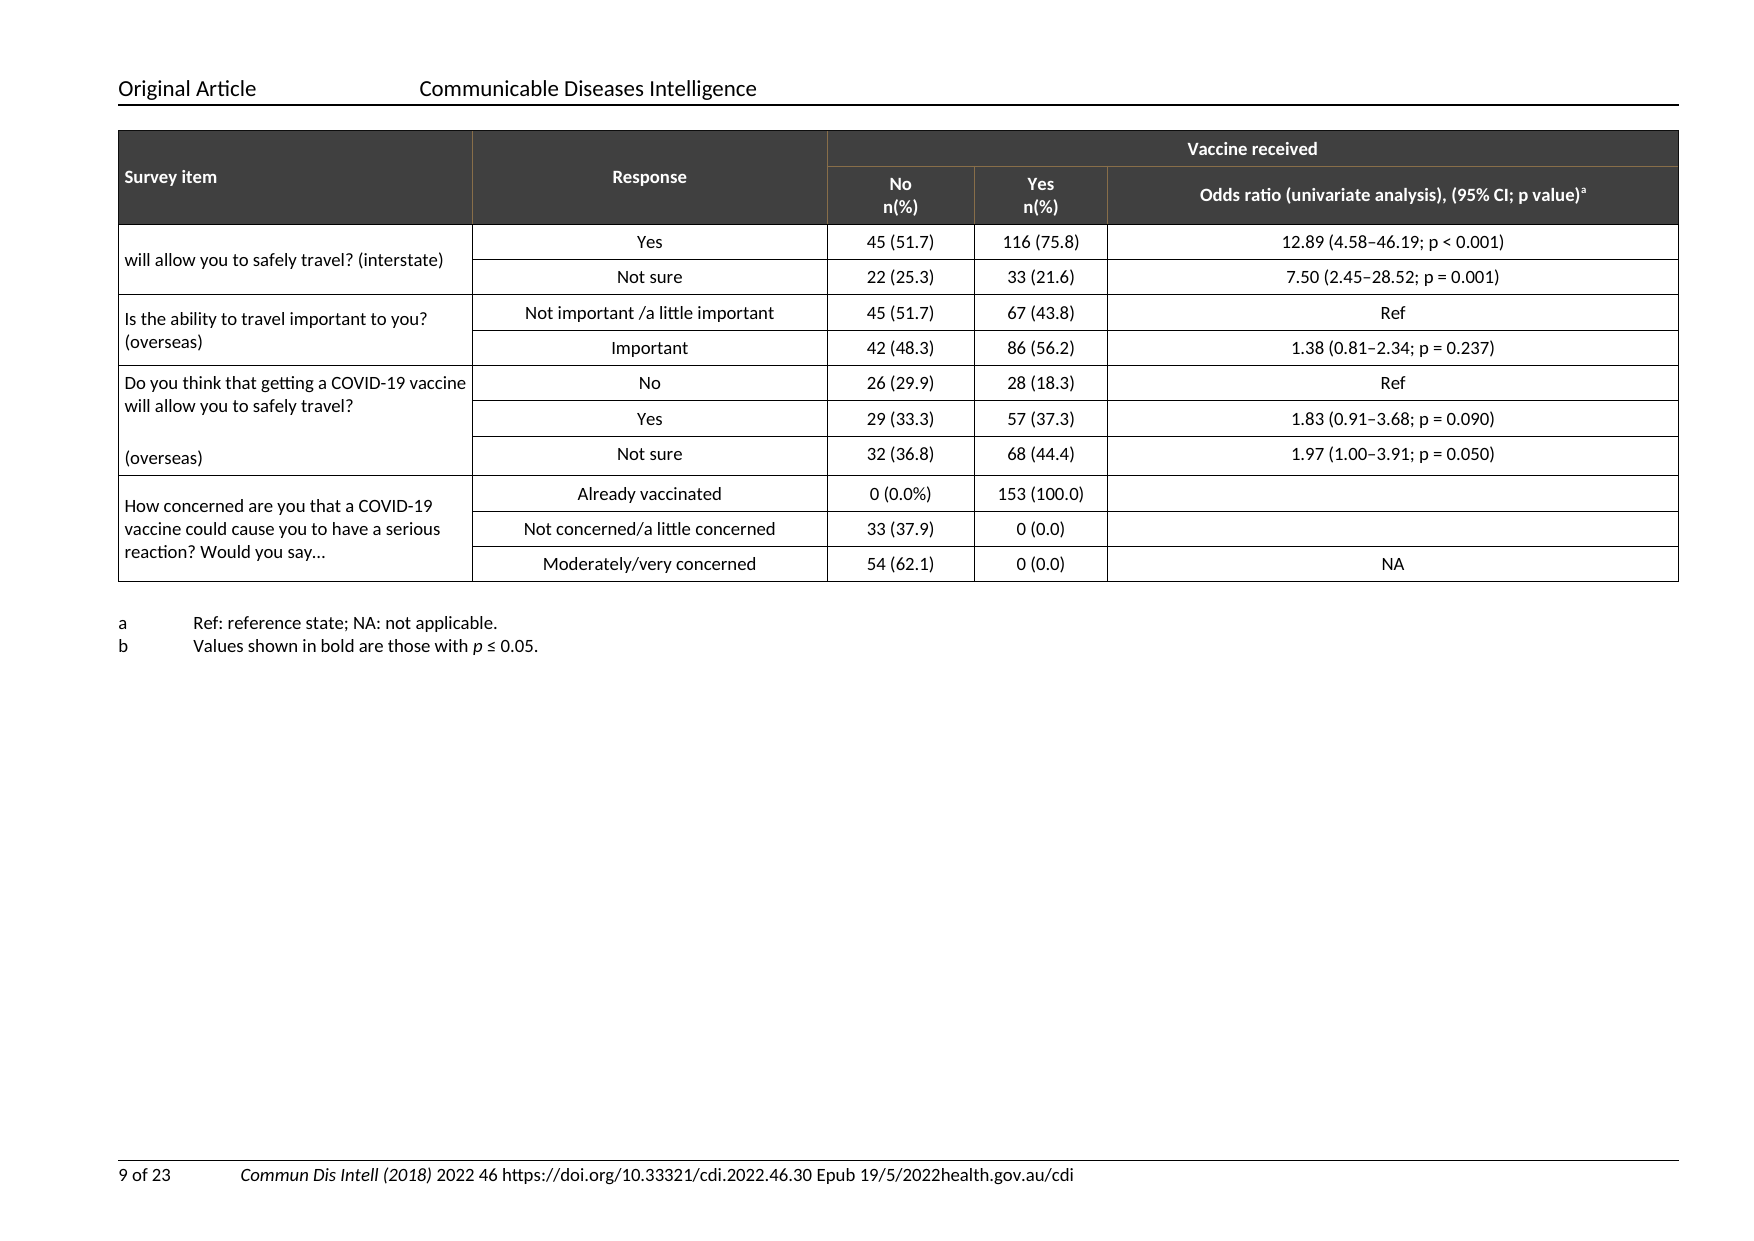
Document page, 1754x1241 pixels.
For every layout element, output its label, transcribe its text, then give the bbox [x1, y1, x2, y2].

table_cell [1108, 512, 1678, 546]
table_cell Not sure [473, 437, 827, 475]
table_cell 54 (62.1) [828, 547, 974, 581]
table_cell [1108, 476, 1678, 511]
table_cell No n(%) [828, 167, 974, 224]
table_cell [119, 225, 472, 294]
table_cell 7.50 (2.45–28.52; p = 0.001) [1108, 260, 1678, 294]
text b Values shown in bold are those with p ≤ 0.05. [118, 634, 1679, 657]
table_cell 1.38 (0.81–2.34; p = 0.237) [1108, 331, 1678, 365]
table_cell NA [1108, 547, 1678, 581]
table_cell 29 (33.3) [828, 401, 974, 436]
table_cell 22 (25.3) [828, 260, 974, 294]
table_cell Yes [473, 225, 827, 259]
table_cell 116 (75.8) [975, 225, 1107, 259]
table_cell Yes [473, 401, 827, 436]
table_cell 1.97 (1.00–3.91; p = 0.050) [1108, 437, 1678, 475]
table_cell 68 (44.4) [975, 437, 1107, 475]
table_cell 42 (48.3) [828, 331, 974, 365]
table_cell 28 (18.3) [975, 366, 1107, 400]
table_cell 1.83 (0.91–3.68; p = 0.090) [1108, 401, 1678, 436]
table_cell 33 (21.6) [975, 260, 1107, 294]
table_cell No [473, 366, 827, 400]
table_cell 0 (0.0) [975, 547, 1107, 581]
table_cell 45 (51.7) [828, 225, 974, 259]
table_cell 0 (0.0) [975, 512, 1107, 546]
table_cell Not important /a little important [473, 295, 827, 330]
table_cell Odds ratio (univariate analysis), (95% CI; p value)a [1108, 167, 1678, 224]
table_header Response [473, 131, 827, 224]
table_cell Important [473, 331, 827, 365]
table_cell 26 (29.9) [828, 366, 974, 400]
table_cell 45 (51.7) [828, 295, 974, 330]
table_cell Do you think that getting a COVID-19 vaccine will allow you to safely travel? (overseas) [119, 366, 472, 475]
table_cell 33 (37.9) [828, 512, 974, 546]
table_cell Not sure [473, 260, 827, 294]
table_cell Ref [1108, 295, 1678, 330]
table_cell Is the ability to travel important to you? (overseas) [119, 295, 472, 365]
table_cell Already vaccinated [473, 476, 827, 511]
table_cell Moderately/very concerned [473, 547, 827, 581]
table_header Survey item [119, 131, 472, 224]
table_cell 57 (37.3) [975, 401, 1107, 436]
table_cell 153 (100.0) [975, 476, 1107, 511]
table_cell 32 (36.8) [828, 437, 974, 475]
table_cell 0 (0.0%) [828, 476, 974, 511]
table_cell 86 (56.2) [975, 331, 1107, 365]
table_cell Not concerned/a little concerned [473, 512, 827, 546]
table_cell 67 (43.8) [975, 295, 1107, 330]
table_header Vaccine received [828, 131, 1678, 166]
table_cell 12.89 (4.58–46.19; p < 0.001) [1108, 225, 1678, 259]
table_cell Yes n(%) [975, 167, 1107, 224]
text a Ref: reference state; NA: not applicable. [118, 611, 1679, 634]
table_cell How concerned are you that a COVID-19 vaccine could cause you to have a serious reaction? Would you say… [119, 476, 472, 581]
table_cell Ref [1108, 366, 1678, 400]
